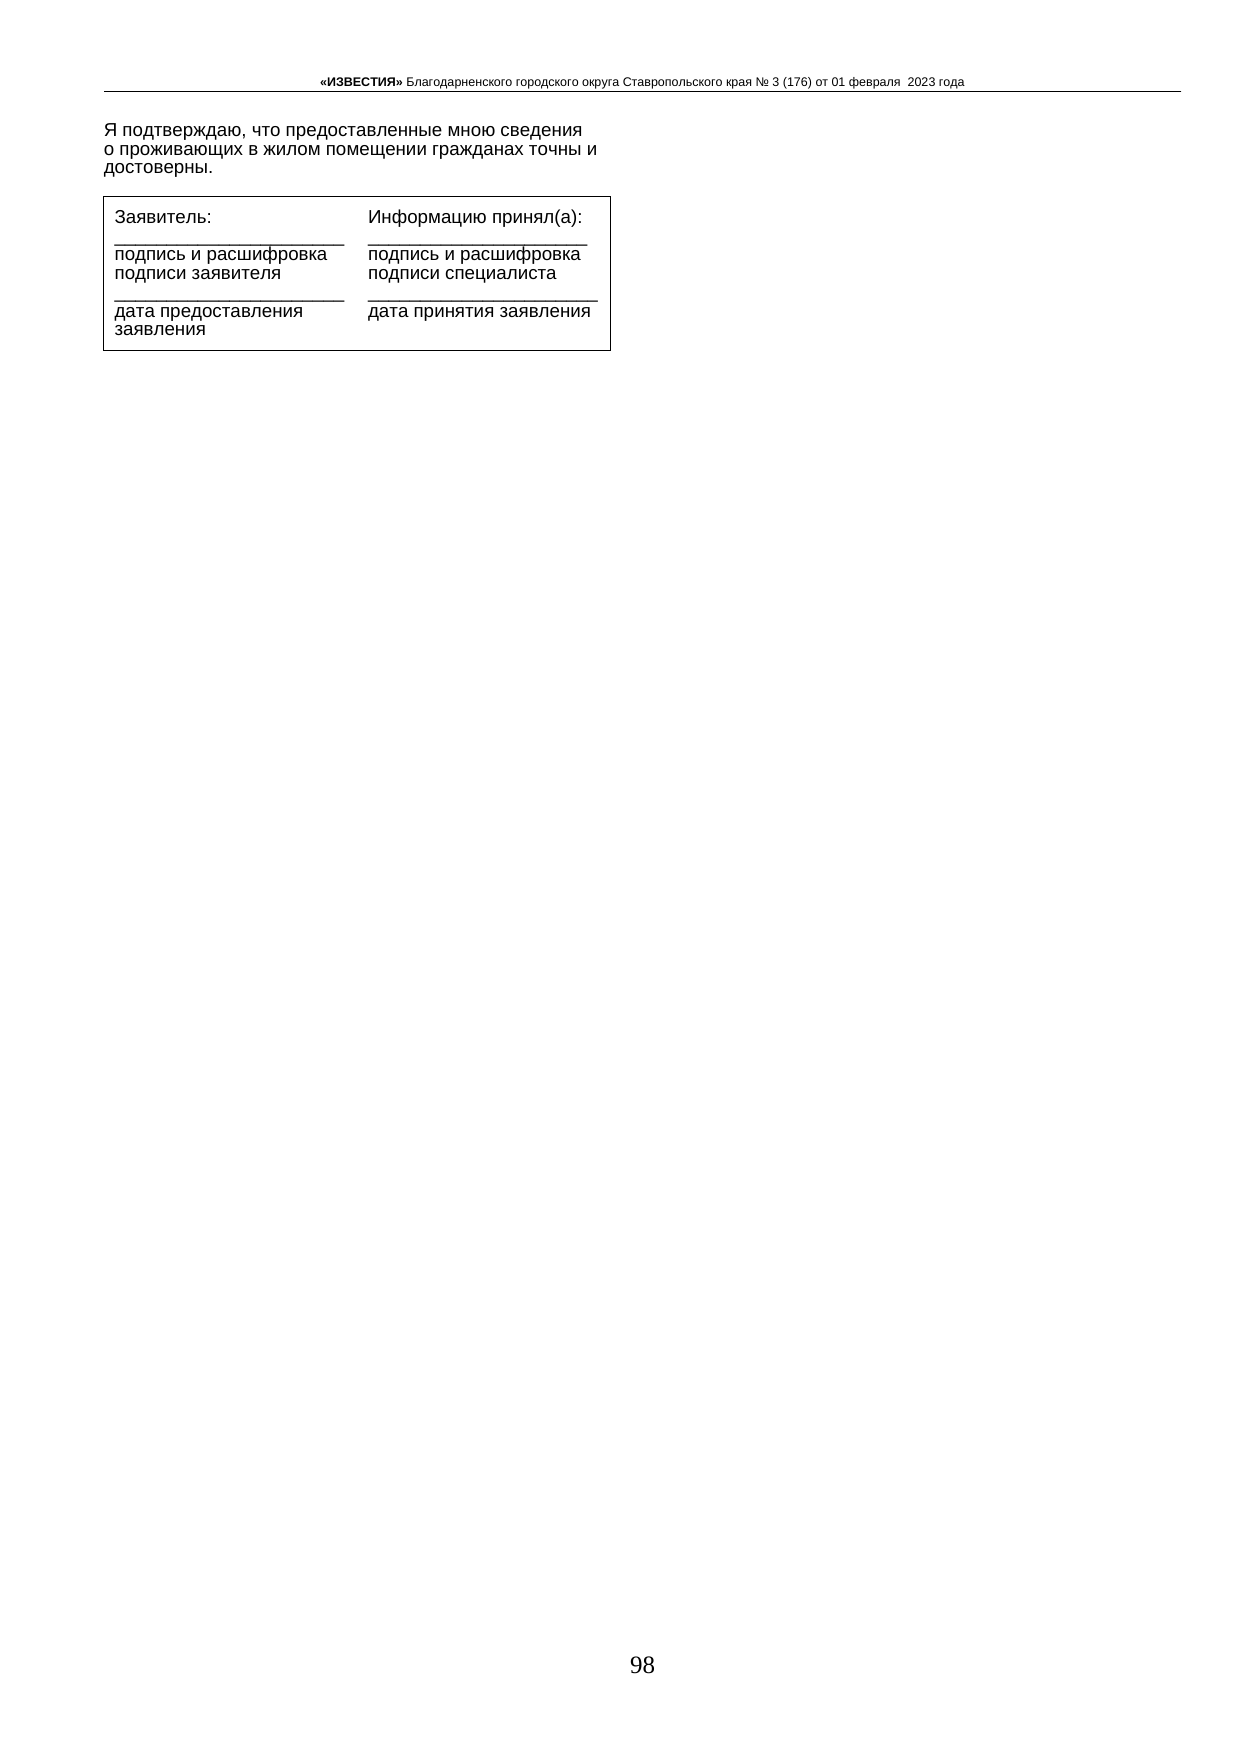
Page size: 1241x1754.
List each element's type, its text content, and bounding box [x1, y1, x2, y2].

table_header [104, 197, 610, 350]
text Я подтверждаю, что предоставленные мною сведения о проживающих в жилом помещении гражданах точны и достоверны. [103, 121, 598, 177]
